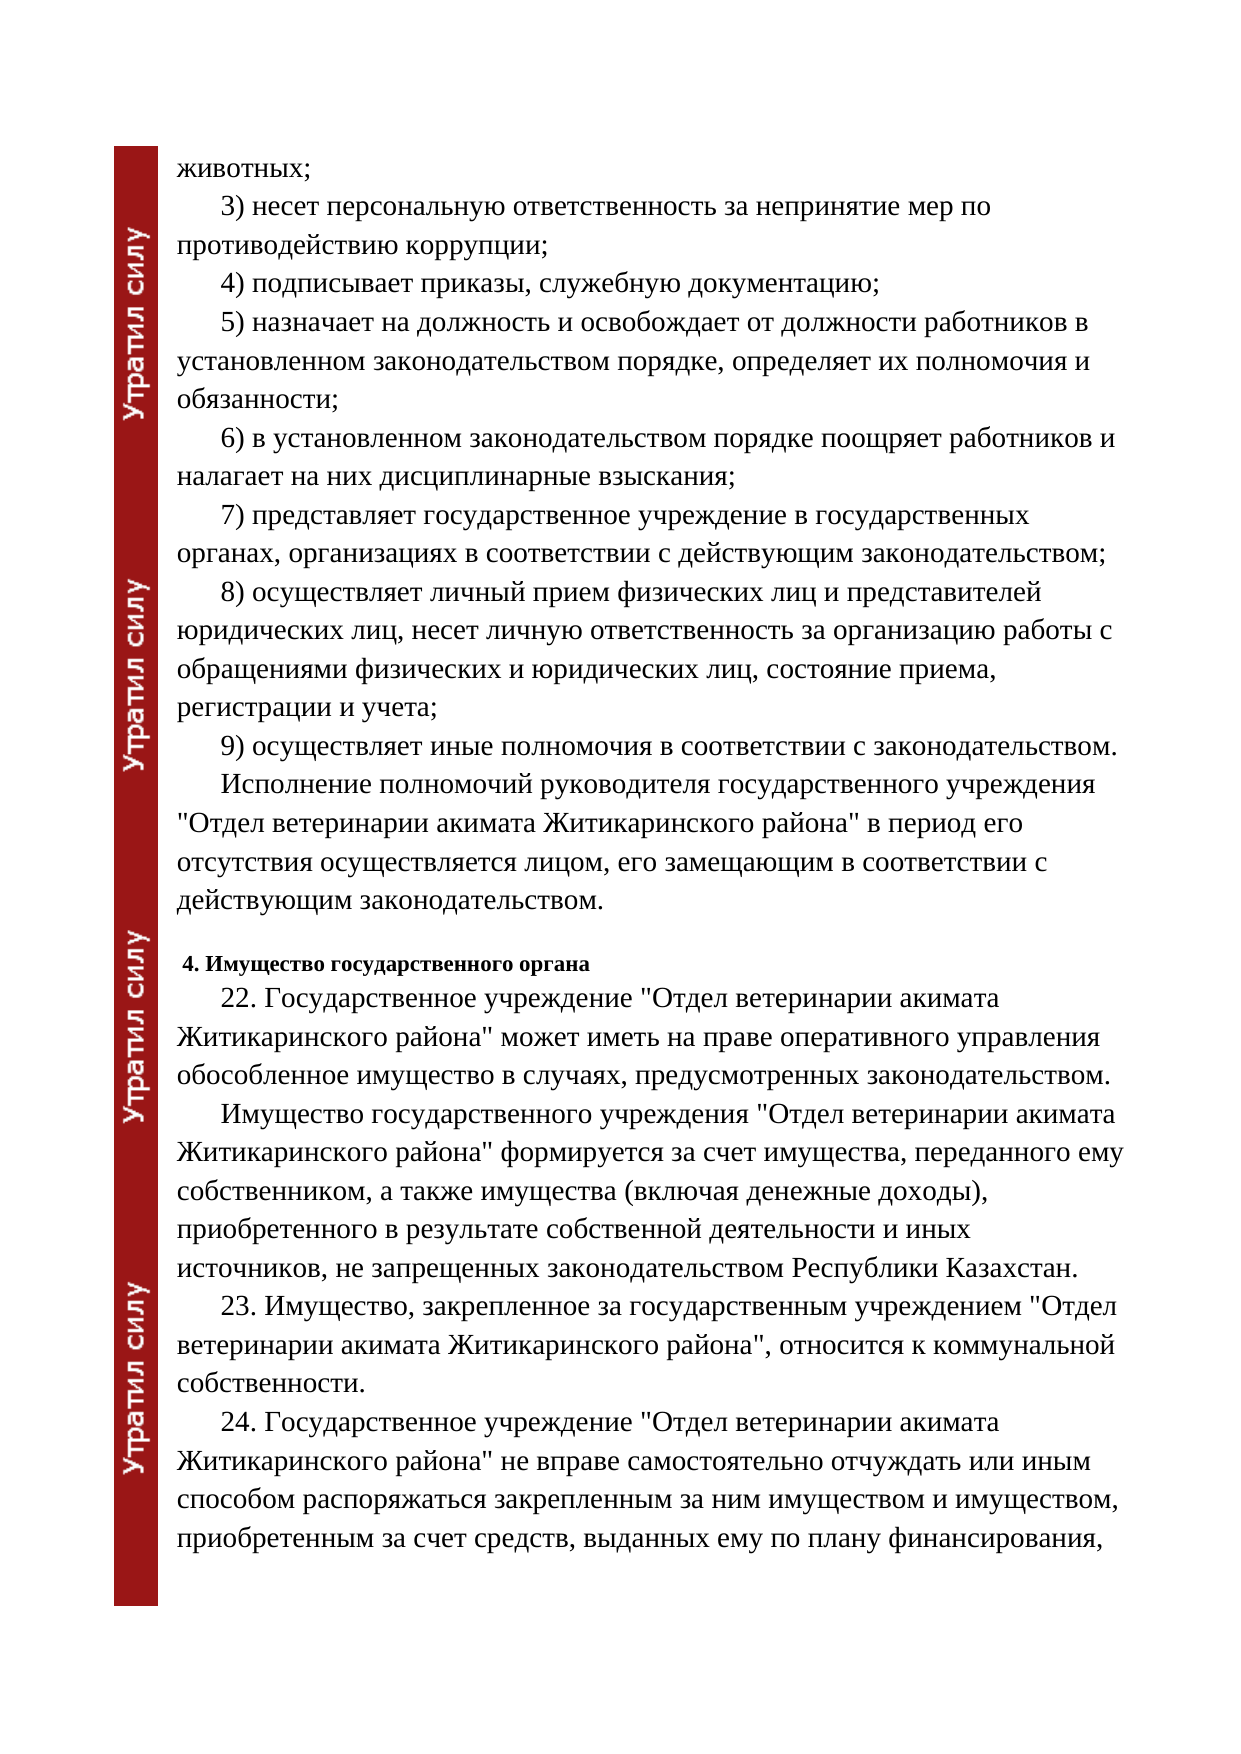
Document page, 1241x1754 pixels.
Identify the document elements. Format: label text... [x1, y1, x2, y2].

picture [114, 976, 158, 980]
picture [114, 146, 158, 150]
picture [114, 946, 158, 950]
text 4. Имущество государственного органа [112, 950, 1128, 976]
picture [114, 1553, 158, 1606]
